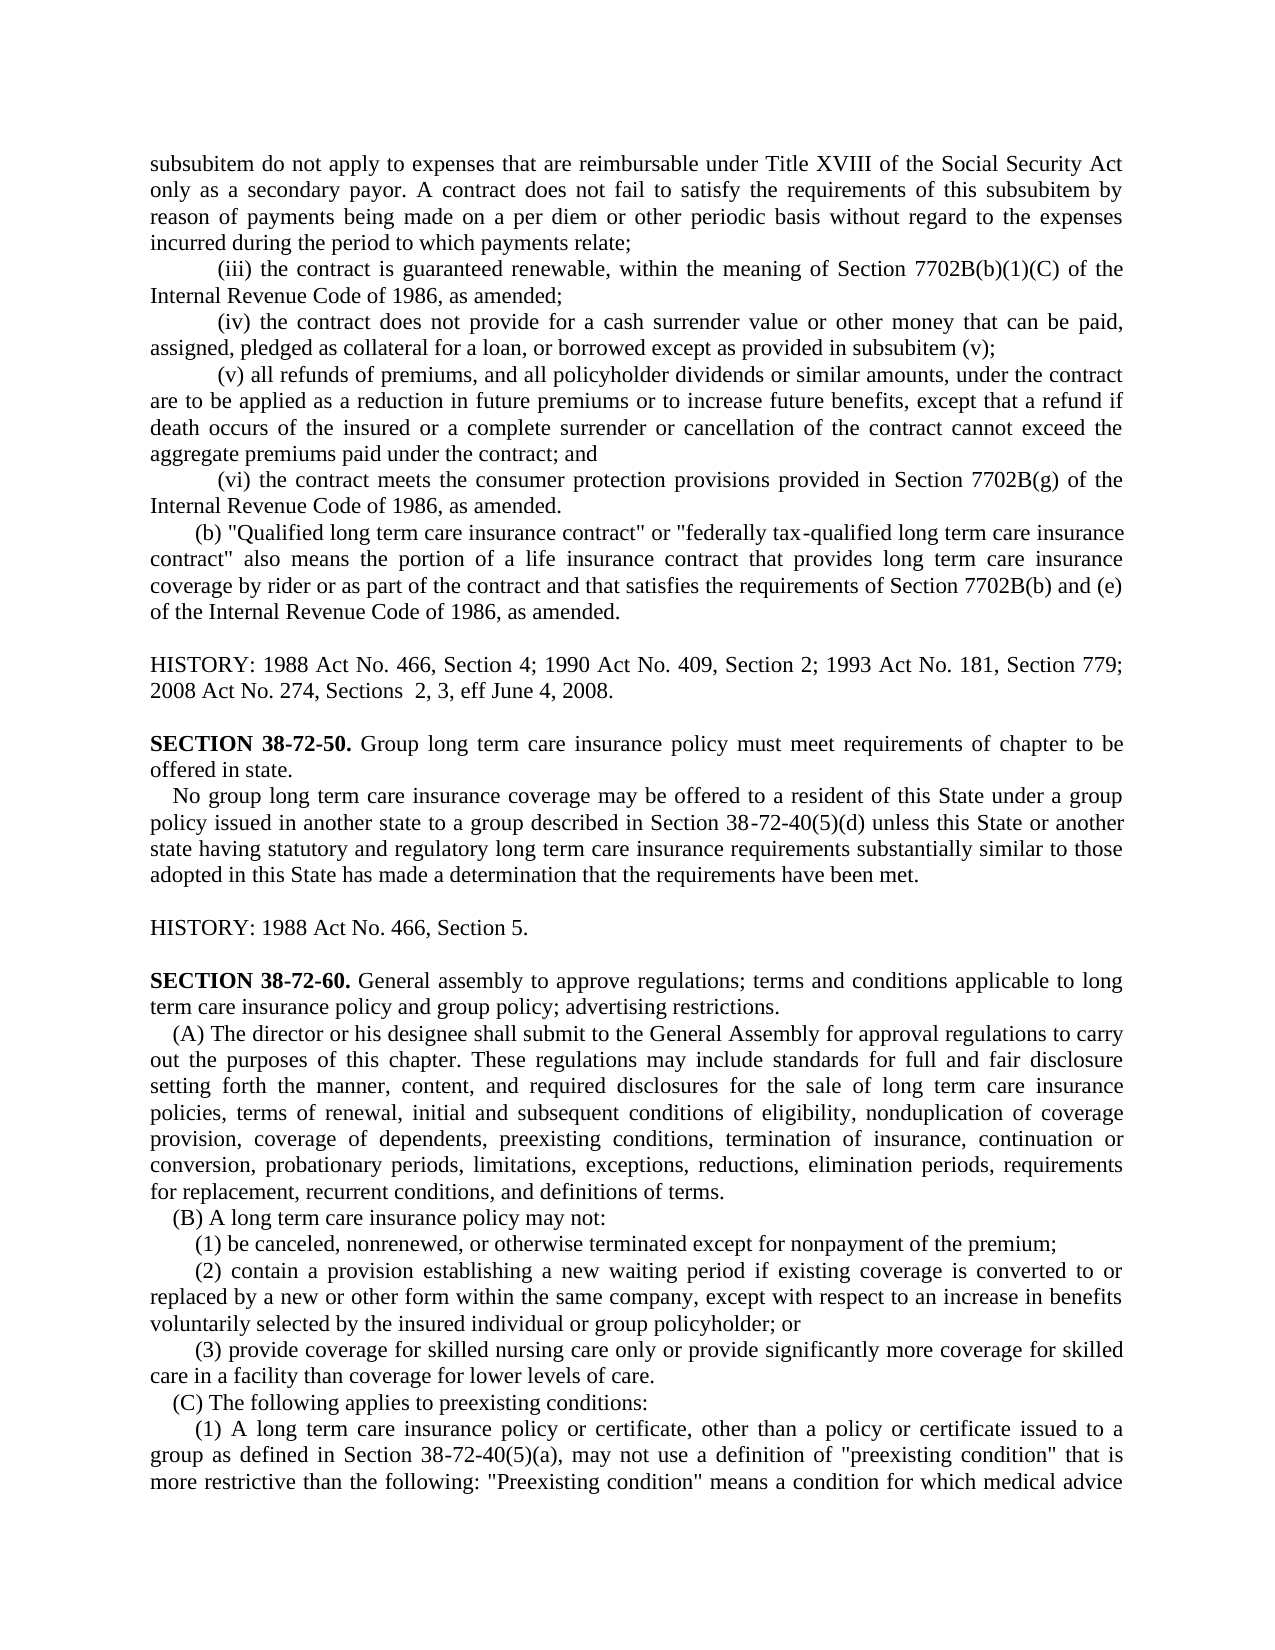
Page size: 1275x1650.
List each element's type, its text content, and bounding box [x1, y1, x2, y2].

text (A) The director or his designee shall submit to the General Assembly for approval regulations to carry out the purposes of this chapter. These regulations may include standards for full and fair disclosure setting forth the manner, content, and required disclosures for the sale of long term care insurance policies, terms of renewal, initial and subsequent conditions of eligibility, nonduplication of coverage provision, coverage of dependents, preexisting conditions, termination of insurance, continuation or conversion, probationary periods, limitations, exceptions, reductions, elimination periods, requirements for replacement, recurrent conditions, and definitions of terms. [150, 1020, 1125, 1204]
text (iii) the contract is guaranteed renewable, within the meaning of Section 7702B(b)(1)(C) of the Internal Revenue Code of 1986, as amended; [150, 255, 1125, 308]
text (2) contain a provision establishing a new waiting period if existing coverage is converted to or replaced by a new or other form within the same company, except with respect to an increase in benefits voluntarily selected by the insured individual or group policyholder; or [150, 1257, 1125, 1336]
text HISTORY: 1988 Act No. 466, Section 4; 1990 Act No. 409, Section 2; 1993 Act No. 181, Section 779; 2008 Act No. 274, Sections 2, 3, eff June 4, 2008. [150, 651, 1125, 703]
text No group long term care insurance coverage may be offered to a resident of this State under a group policy issued in another state to a group described in Section 38-72-40(5)(d) unless this State or another state having statutory and regulatory long term care insurance requirements substantially similar to those adopted in this State has made a determination that the requirements have been met. [150, 782, 1125, 888]
text HISTORY: 1988 Act No. 466, Section 5. [150, 914, 1125, 941]
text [150, 150, 1125, 255]
text (B) A long term care insurance policy may not: [150, 1204, 1125, 1231]
text SECTION 38-72-60. General assembly to approve regulations; terms and conditions applicable to long term care insurance policy and group policy; advertising restrictions. [150, 967, 1125, 1020]
text (3) provide coverage for skilled nursing care only or provide significantly more coverage for skilled care in a facility than coverage for lower levels of care. [150, 1336, 1125, 1389]
text (vi) the contract meets the consumer protection provisions provided in Section 7702B(g) of the Internal Revenue Code of 1986, as amended. [150, 466, 1125, 519]
text (C) The following applies to preexisting conditions: [150, 1389, 1125, 1415]
text (v) all refunds of premiums, and all policyholder dividends or similar amounts, under the contract are to be applied as a reduction in future premiums or to increase future benefits, except that a refund if death occurs of the insured or a complete surrender or cancellation of the contract cannot exceed the aggregate premiums paid under the contract; and [150, 361, 1125, 466]
text (b) "Qualified long term care insurance contract" or "federally tax-qualified long term care insurance contract" also means the portion of a life insurance contract that provides long term care insurance coverage by rider or as part of the contract and that satisfies the requirements of Section 7702B(b) and (e) of the Internal Revenue Code of 1986, as amended. [150, 519, 1125, 624]
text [150, 1415, 1125, 1494]
text (1) be canceled, nonrenewed, or otherwise terminated except for nonpayment of the premium; [150, 1231, 1125, 1257]
text SECTION 38-72-50. Group long term care insurance policy must meet requirements of chapter to be offered in state. [150, 730, 1125, 782]
text (iv) the contract does not provide for a cash surrender value or other money that can be paid, assigned, pledged as collateral for a loan, or borrowed except as provided in subsubitem (v); [150, 308, 1125, 361]
